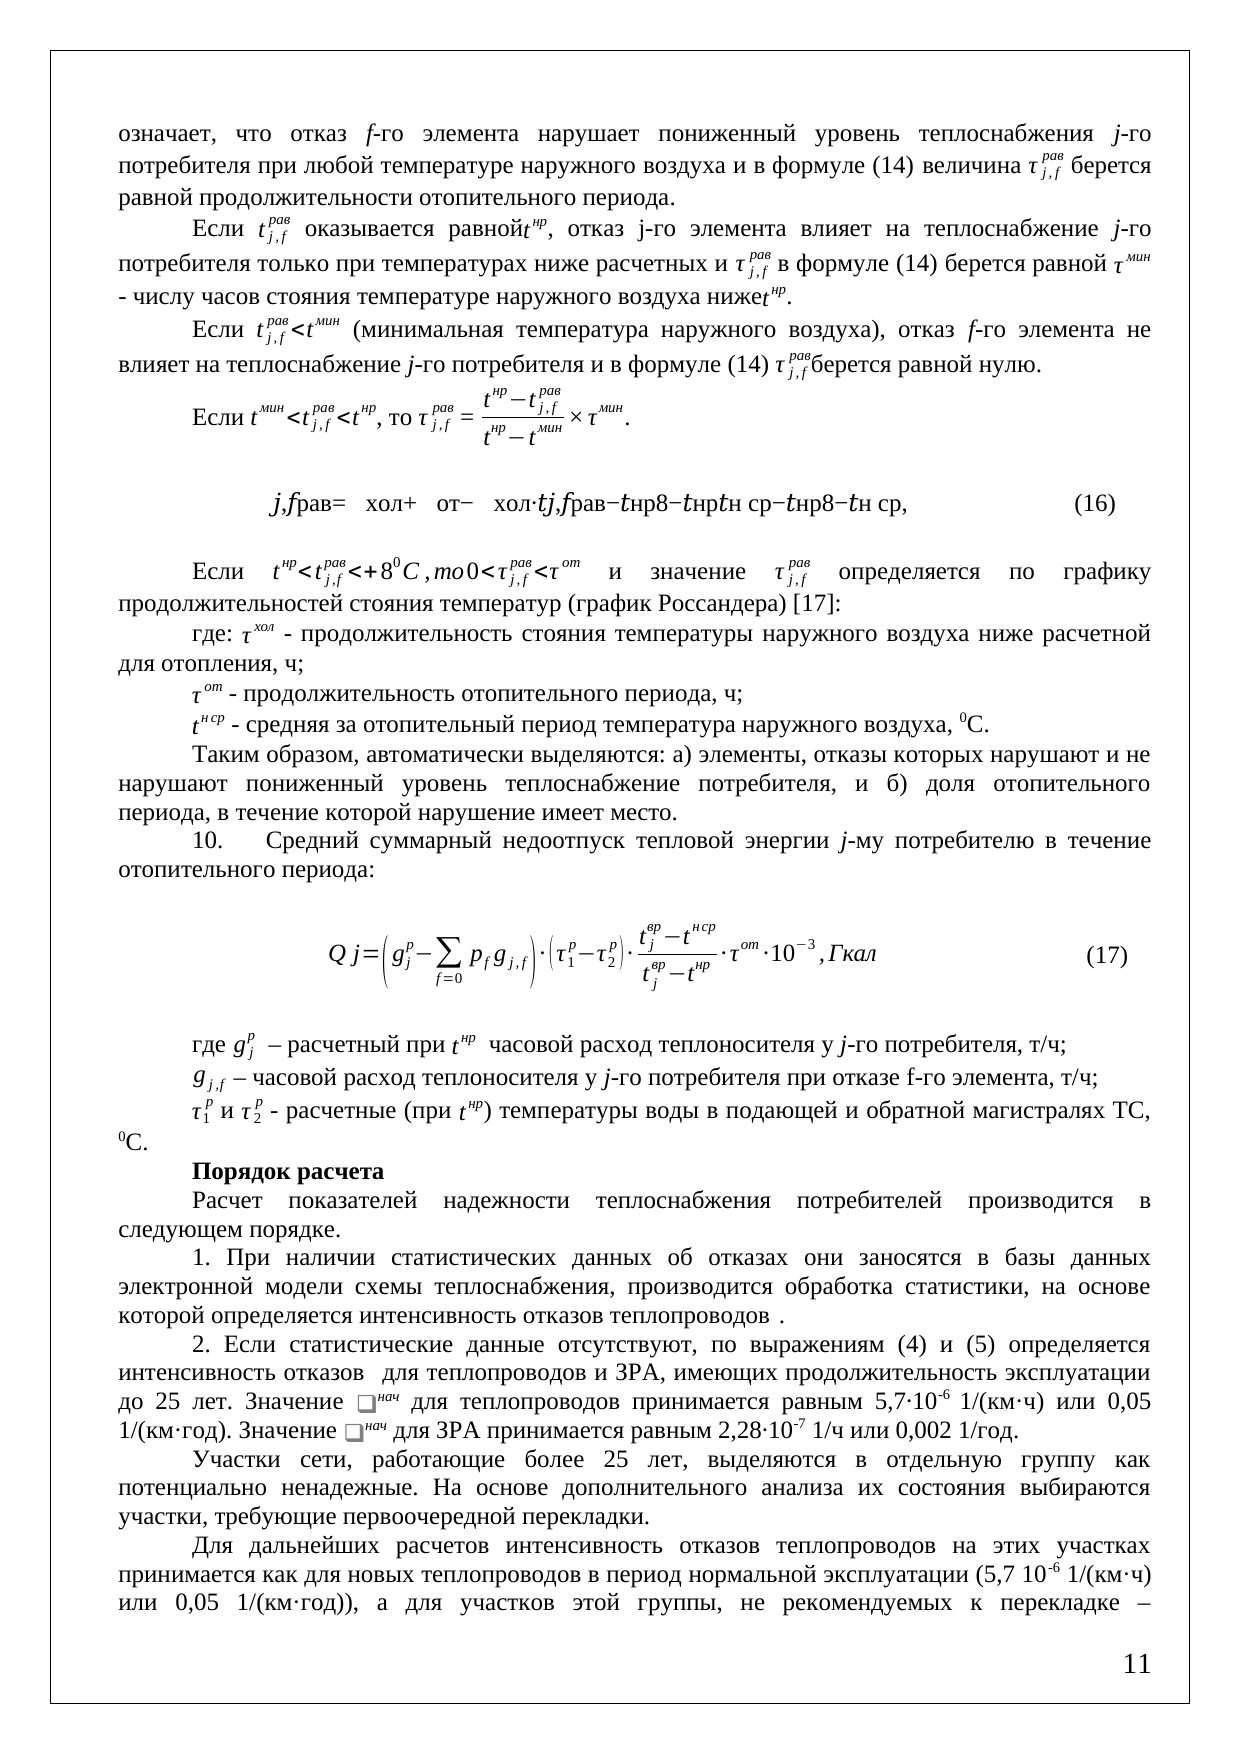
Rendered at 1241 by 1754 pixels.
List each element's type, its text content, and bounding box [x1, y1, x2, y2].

text Если , то = . [118, 381, 1152, 451]
text Участки сети, работающие более 25 лет, выделяются в отдельную группу как потенциально ненадежные. На основе дополнительного анализа их состояния выбираются участки, требующие первоочередной перекладки. [118, 1444, 1152, 1530]
text и - расчетные (при ) температуры воды в подающей и обратной магистралях ТС, 0С. [118, 1092, 1152, 1156]
text где: - продолжительность стояния температуры наружного воздуха ниже расчетной для отопления, ч; [118, 617, 1152, 677]
text Если и значение определяется по графику продолжительностей стояния температур (график Россандера) [17]: [118, 553, 1152, 617]
text Расчет показателей надежности теплоснабжения потребителей производится в следующем порядке. [118, 1185, 1152, 1242]
text - продолжительность отопительного периода, ч; [118, 677, 1152, 708]
text 2. Если статистические данные отсутствуют, по выражениям (4) и (5) определяется интенсивность отказов для теплопроводов и ЗРА, имеющих продолжительность эксплуатации до 25 лет. Значение для теплопроводов принимается равным 5,7∙10-6 1/(км·ч) или 0,05 1/(км·год). Значение для ЗРА принимается равным 2,28∙10-7 1/ч или 0,002 1/год. [118, 1329, 1152, 1444]
text где – расчетный при часовой расход теплоносителя у j-го потребителя, т/ч; [118, 1026, 1152, 1061]
text Если (минимальная температура наружного воздуха), отказ f-го элемента не влияет на теплоснабжение j-го потребителя и в формуле (14) берется равной нулю. [118, 311, 1152, 381]
table_header [130, 883, 1001, 1026]
text – часовой расход теплоносителя у j-го потребителя при отказе f-го элемента, т/ч; [118, 1061, 1152, 1092]
table_header (17) [1001, 883, 1139, 1026]
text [118, 118, 1152, 210]
list Средний суммарный недоотпуск тепловой энергии j-му потребителю в течение отопительного периода: [118, 825, 1152, 883]
text Таким образом, автоматически выделяются: а) элементы, отказы которых нарушают и не нарушают пониженный уровень теплоснабжение потребителя, и б) доля отопительного периода, в течение которой нарушение имеет место. [118, 739, 1152, 825]
table_header 𝜏𝑗,𝑓рав=𝜏хол+𝜏от−𝜏хол∙𝑡𝑗,𝑓рав−𝑡нр8−𝑡нр𝑡н ср−𝑡нр8−𝑡н ср, [118, 451, 989, 553]
text 1. При наличии статистических данных об отказах они заносятся в базы данных электронной модели схемы теплоснабжения, производится обработка статистики, на основе которой определяется интенсивность отказов теплопроводов . [118, 1242, 1152, 1329]
table_header (16) [989, 451, 1127, 553]
text Если оказывается равной, отказ j-го элемента влияет на теплоснабжение j-го потребителя только при температурах ниже расчетных и в формуле (14) берется равной - числу часов стояния температуре наружного воздуха ниже. [118, 210, 1152, 311]
subtitle Порядок расчета [118, 1156, 1152, 1185]
text - средняя за отопительный период температура наружного воздуха, 0С. [118, 708, 1152, 739]
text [118, 1530, 1152, 1616]
